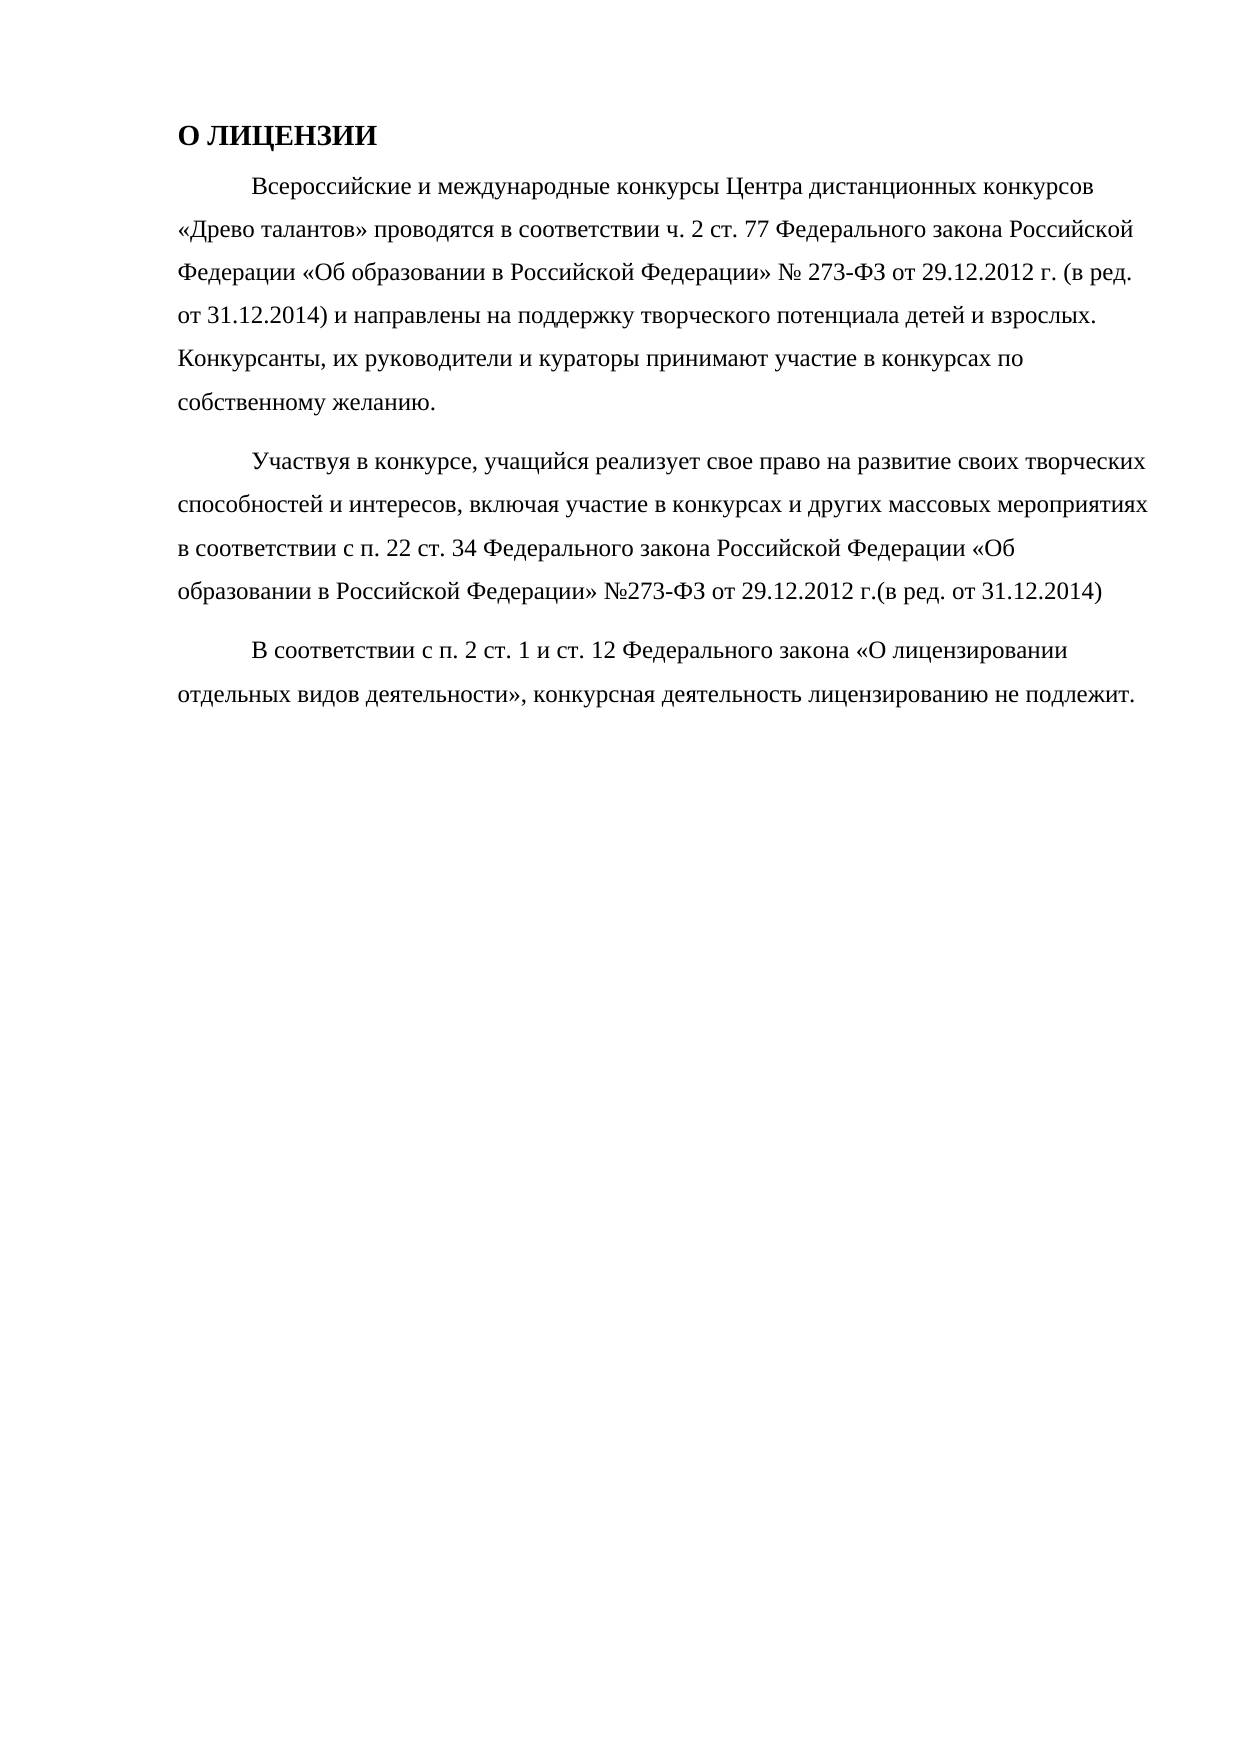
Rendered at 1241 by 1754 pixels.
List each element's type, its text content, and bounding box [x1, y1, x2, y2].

text В соответствии с п. 2 ст. 1 и ст. 12 Федерального закона «О лицензировании отдельных видов деятельности», конкурсная деятельность лицензированию не подлежит. [177, 636, 1152, 707]
text Всероссийские и международные конкурсы Центра дистанционных конкурсов «Древо талантов» проводятся в соответствии ч. 2 ст. 77 Федерального закона Российской Федерации «Об образовании в Российской Федерации» № 273-ФЗ от 29.12.2012 г. (в ред. от 31.12.2014) и направлены на поддержку творческого потенциала детей и взрослых. Конкурсанты, их руководители и кураторы принимают участие в конкурсах по собственному желанию. [177, 171, 1152, 415]
text О ЛИЦЕНЗИИ [177, 118, 1152, 152]
text Участвуя в конкурсе, учащийся реализует свое право на развитие своих творческих способностей и интересов, включая участие в конкурсах и других массовых мероприятиях в соответствии с п. 22 ст. 34 Федерального закона Российской Федерации «Об образовании в Российской Федерации» №273-ФЗ от 29.12.2012 г.(в ред. от 31.12.2014) [177, 446, 1152, 604]
